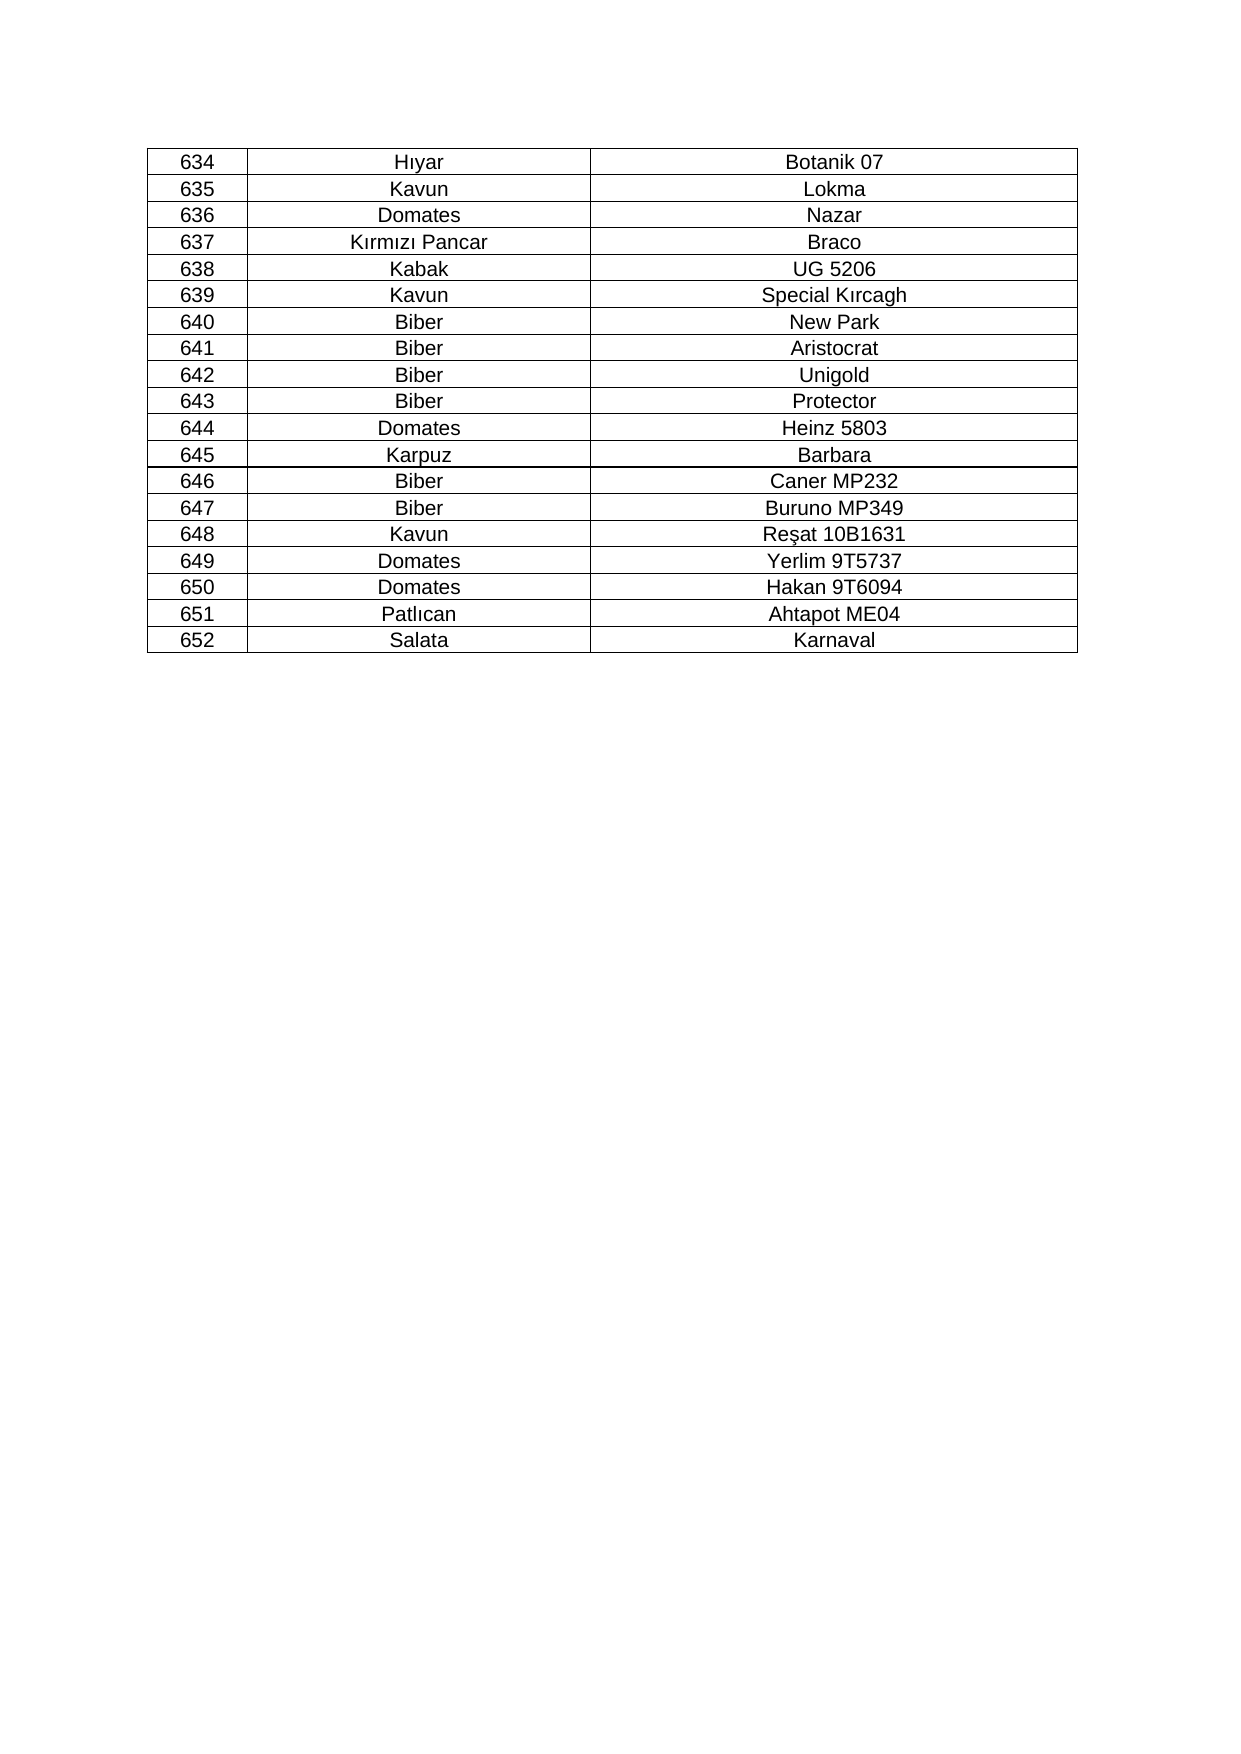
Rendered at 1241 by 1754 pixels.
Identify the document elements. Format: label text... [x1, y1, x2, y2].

table_cell 644 [148, 414, 247, 440]
table_cell 652 [148, 627, 247, 652]
table_cell Kavun [248, 521, 590, 546]
table_cell 637 [148, 228, 247, 254]
table_cell Lokma [591, 175, 1077, 201]
table_cell Kavun [248, 175, 590, 201]
table_cell Aristocrat [591, 335, 1077, 360]
table_cell 646 [148, 468, 247, 493]
table_cell 635 [148, 175, 247, 201]
table_cell Patlıcan [248, 600, 590, 626]
table_cell 648 [148, 521, 247, 546]
table_cell Nazar [591, 202, 1077, 227]
table_cell Kavun [248, 281, 590, 307]
table_cell 640 [148, 308, 247, 333]
table_cell Heinz 5803 [591, 414, 1077, 440]
table_cell Reşat 10B1631 [591, 521, 1077, 546]
table_cell 643 [148, 388, 247, 413]
table_cell Salata [248, 627, 590, 652]
table_cell Kırmızı Pancar [248, 228, 590, 254]
table_cell 639 [148, 281, 247, 307]
table_cell 638 [148, 255, 247, 280]
table_cell 634 [148, 149, 247, 174]
table_cell Biber [248, 361, 590, 387]
table_cell Domates [248, 414, 590, 440]
table_cell Biber [248, 388, 590, 413]
table_cell Botanik 07 [591, 149, 1077, 174]
table_cell Domates [248, 202, 590, 227]
table_cell Hakan 9T6094 [591, 574, 1077, 599]
table_cell Biber [248, 494, 590, 519]
table_cell Caner MP232 [591, 468, 1077, 493]
table_cell Yerlim 9T5737 [591, 547, 1077, 573]
table_cell Karnaval [591, 627, 1077, 652]
table_cell 647 [148, 494, 247, 519]
table_cell 651 [148, 600, 247, 626]
table_cell 642 [148, 361, 247, 387]
table_cell Hıyar [248, 149, 590, 174]
table_cell 649 [148, 547, 247, 573]
table_cell Biber [248, 468, 590, 493]
table_cell 645 [148, 441, 247, 466]
table_cell Biber [248, 308, 590, 333]
table_cell Domates [248, 547, 590, 573]
table_cell Unigold [591, 361, 1077, 387]
table_cell Protector [591, 388, 1077, 413]
table_cell UG 5206 [591, 255, 1077, 280]
table_cell Karpuz [248, 441, 590, 466]
table_cell Kabak [248, 255, 590, 280]
table_cell Barbara [591, 441, 1077, 466]
table_cell Buruno MP349 [591, 494, 1077, 519]
table_cell Domates [248, 574, 590, 599]
table_cell 650 [148, 574, 247, 599]
table_cell 636 [148, 202, 247, 227]
table_cell Ahtapot ME04 [591, 600, 1077, 626]
table_cell 641 [148, 335, 247, 360]
table_cell Braco [591, 228, 1077, 254]
table_cell Biber [248, 335, 590, 360]
table_cell Special Kırcagh [591, 281, 1077, 307]
table_cell New Park [591, 308, 1077, 333]
